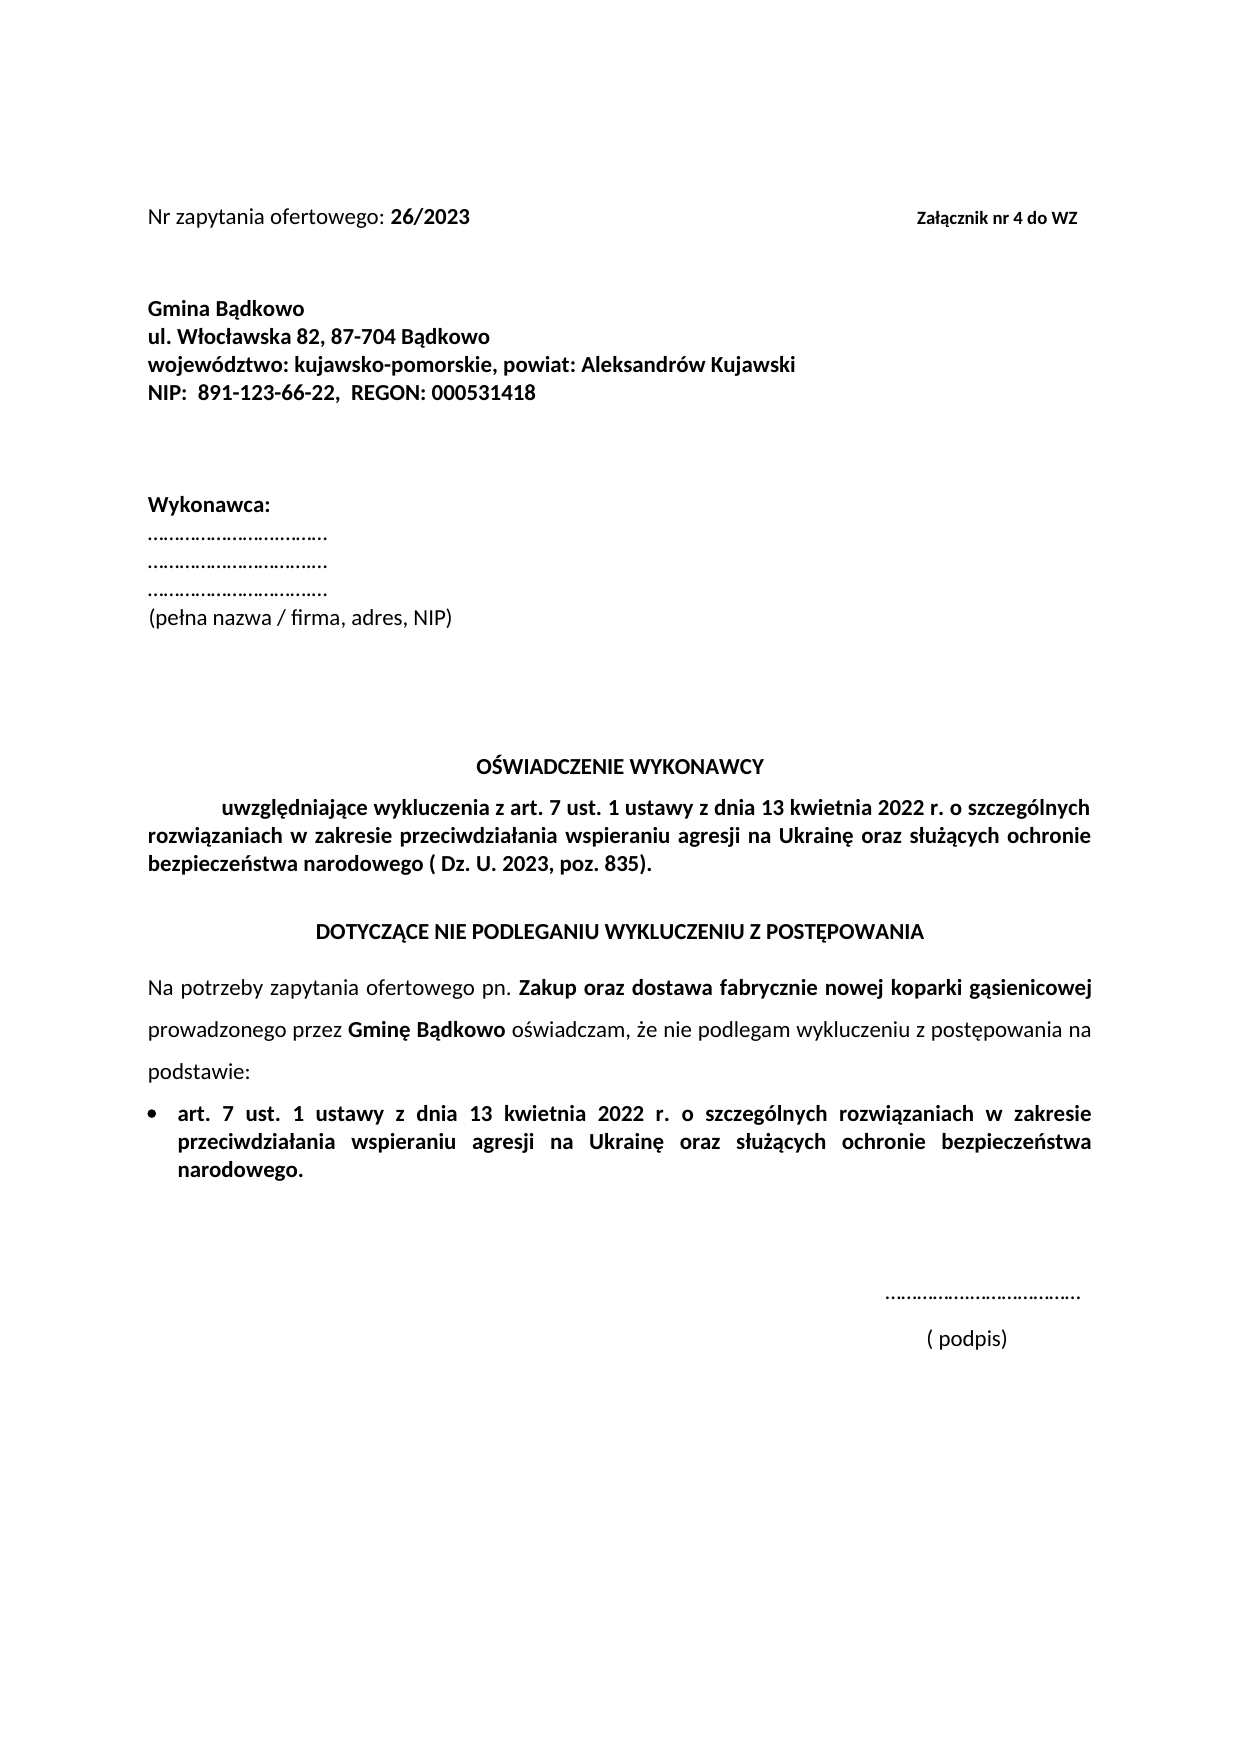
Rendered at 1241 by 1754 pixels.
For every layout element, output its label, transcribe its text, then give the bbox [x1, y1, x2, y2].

list art. 7 ust. 1 ustawy z dnia 13 kwietnia 2022 r. o szczególnych rozwiązaniach w zakresie przeciwdziałania wspieraniu agresji na Ukrainę oraz służących ochronie bezpieczeństwa narodowego. [148, 1099, 1093, 1183]
text …………….………………… [885, 1277, 1093, 1305]
text …………………….……… ………………………….… [148, 518, 1085, 574]
text Na potrzeby zapytania ofertowego pn. Zakup oraz dostawa fabrycznie nowej koparki gąsienicowej prowadzonego przez Gminę Bądkowo oświadczam, że nie podlegam wykluczeniu z postępowania na podstawie: [148, 973, 1093, 1085]
text DOTYCZĄCE NIE PODLEGANIU WYKLUCZENIU Z POSTĘPOWANIA [148, 917, 1093, 945]
text Gmina Bądkowo [148, 294, 1093, 322]
text ( podpis) [885, 1324, 1093, 1352]
text (pełna nazwa / firma, adres, NIP) [148, 603, 1093, 631]
text OŚWIADCZENIE WYKONAWCY [148, 752, 1093, 780]
text Wykonawca: [148, 491, 1093, 518]
text NIP: 891-123-66-22, REGON: 000531418 [148, 378, 1093, 406]
text Nr zapytania ofertowego: 26/2023 Załącznik nr 4 do WZ [148, 202, 1093, 262]
text uwzględniające wykluczenia z art. 7 ust. 1 ustawy z dnia 13 kwietnia 2022 r. o szczególnych rozwiązaniach w zakresie przeciwdziałania wspieraniu agresji na Ukrainę oraz służących ochronie bezpieczeństwa narodowego ( Dz. U. 2023, poz. 835). [148, 793, 1093, 877]
text ul. Włocławska 82, 87-704 Bądkowo [148, 322, 1093, 350]
text ………………………….… [148, 574, 1085, 603]
text województwo: kujawsko-pomorskie, powiat: Aleksandrów Kujawski [148, 350, 1093, 378]
